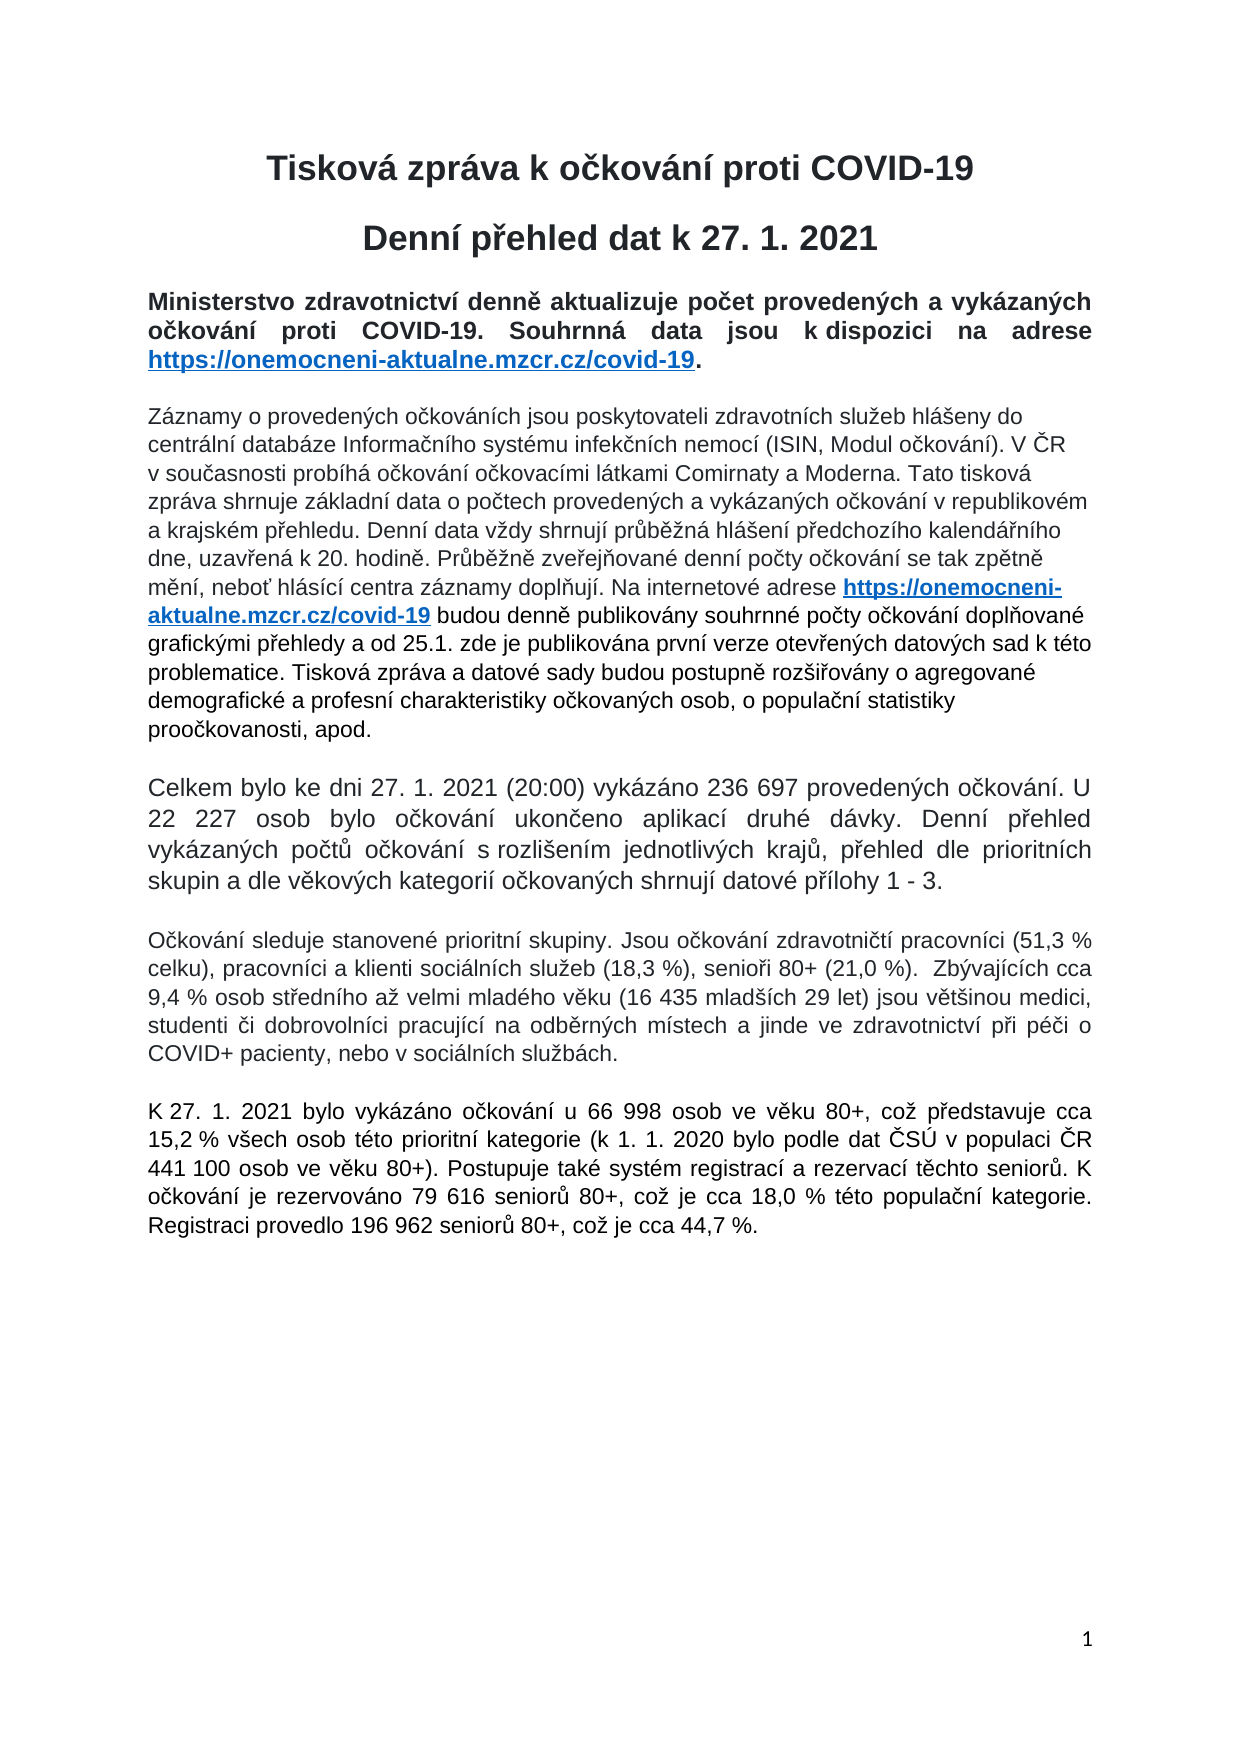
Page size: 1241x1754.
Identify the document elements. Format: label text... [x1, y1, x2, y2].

text Očkování sleduje stanovené prioritní skupiny. Jsou očkování zdravotničtí pracovníci (51,3 % celku), pracovníci a klienti sociálních služeb (18,3 %), senioři 80+ (21,0 %). Zbývajících cca 9,4 % osob středního až velmi mladého věku (16 435 mladších 29 let) jsou většinou medici, studenti či dobrovolníci pracující na odběrných místech a jinde ve zdravotnictví při péči o COVID+ pacienty, nebo v sociálních službách. [148, 927, 1093, 1067]
text Tisková zpráva k očkování proti COVID-19 [148, 148, 1093, 188]
text Ministerstvo zdravotnictví denně aktualizuje počet provedených a vykázaných očkování proti COVID-19. Souhrnná data jsou k dispozici na adrese https://onemocneni-aktualne.mzcr.cz/covid-19. [148, 287, 1093, 374]
subtitle Záznamy o provedených očkováních jsou poskytovateli zdravotních služeb hlášeny do centrální databáze Informačního systému infekčních nemocí (ISIN, Modul očkování). V ČR v současnosti probíhá očkování očkovacími látkami Comirnaty a Moderna. Tato tisková zpráva shrnuje základní data o počtech provedených a vykázaných očkování v republikovém a krajském přehledu. Denní data vždy shrnují průběžná hlášení předchozího kalendářního dne, uzavřená k 20. hodině. Průběžně zveřejňované denní počty očkování se tak zpětně mění, neboť hlásící centra záznamy doplňují. Na internetové adrese https://onemocneni-aktualne.mzcr.cz/covid-19 budou denně publikovány souhrnné počty očkování doplňované grafickými přehledy a od 25.1. zde je publikována první verze otevřených datových sad k této problematice. Tisková zpráva a datové sady budou postupně rozšiřovány o agregované demografické a profesní charakteristiky očkovaných osob, o populační statistiky proočkovanosti, apod. [148, 403, 1093, 742]
text Denní přehled dat k 27. 1. 2021 [148, 217, 1093, 258]
text K 27. 1. 2021 bylo vykázáno očkování u 66 998 osob ve věku 80+, což představuje cca 15,2 % všech osob této prioritní kategorie (k 1. 1. 2020 bylo podle dat ČSÚ v populaci ČR 441 100 osob ve věku 80+). Postupuje také systém registrací a rezervací těchto seniorů. K očkování je rezervováno 79 616 seniorů 80+, což je cca 18,0 % této populační kategorie. Registraci provedlo 196 962 seniorů 80+, což je cca 44,7 %. [148, 1098, 1093, 1238]
text Celkem bylo ke dni 27. 1. 2021 (20:00) vykázáno 236 697 provedených očkování. U 22 227 osob bylo očkování ukončeno aplikací druhé dávky. Denní přehled vykázaných počtů očkování s rozlišením jednotlivých krajů, přehled dle prioritních skupin a dle věkových kategorií očkovaných shrnují datové přílohy 1 - 3. [148, 773, 1093, 895]
